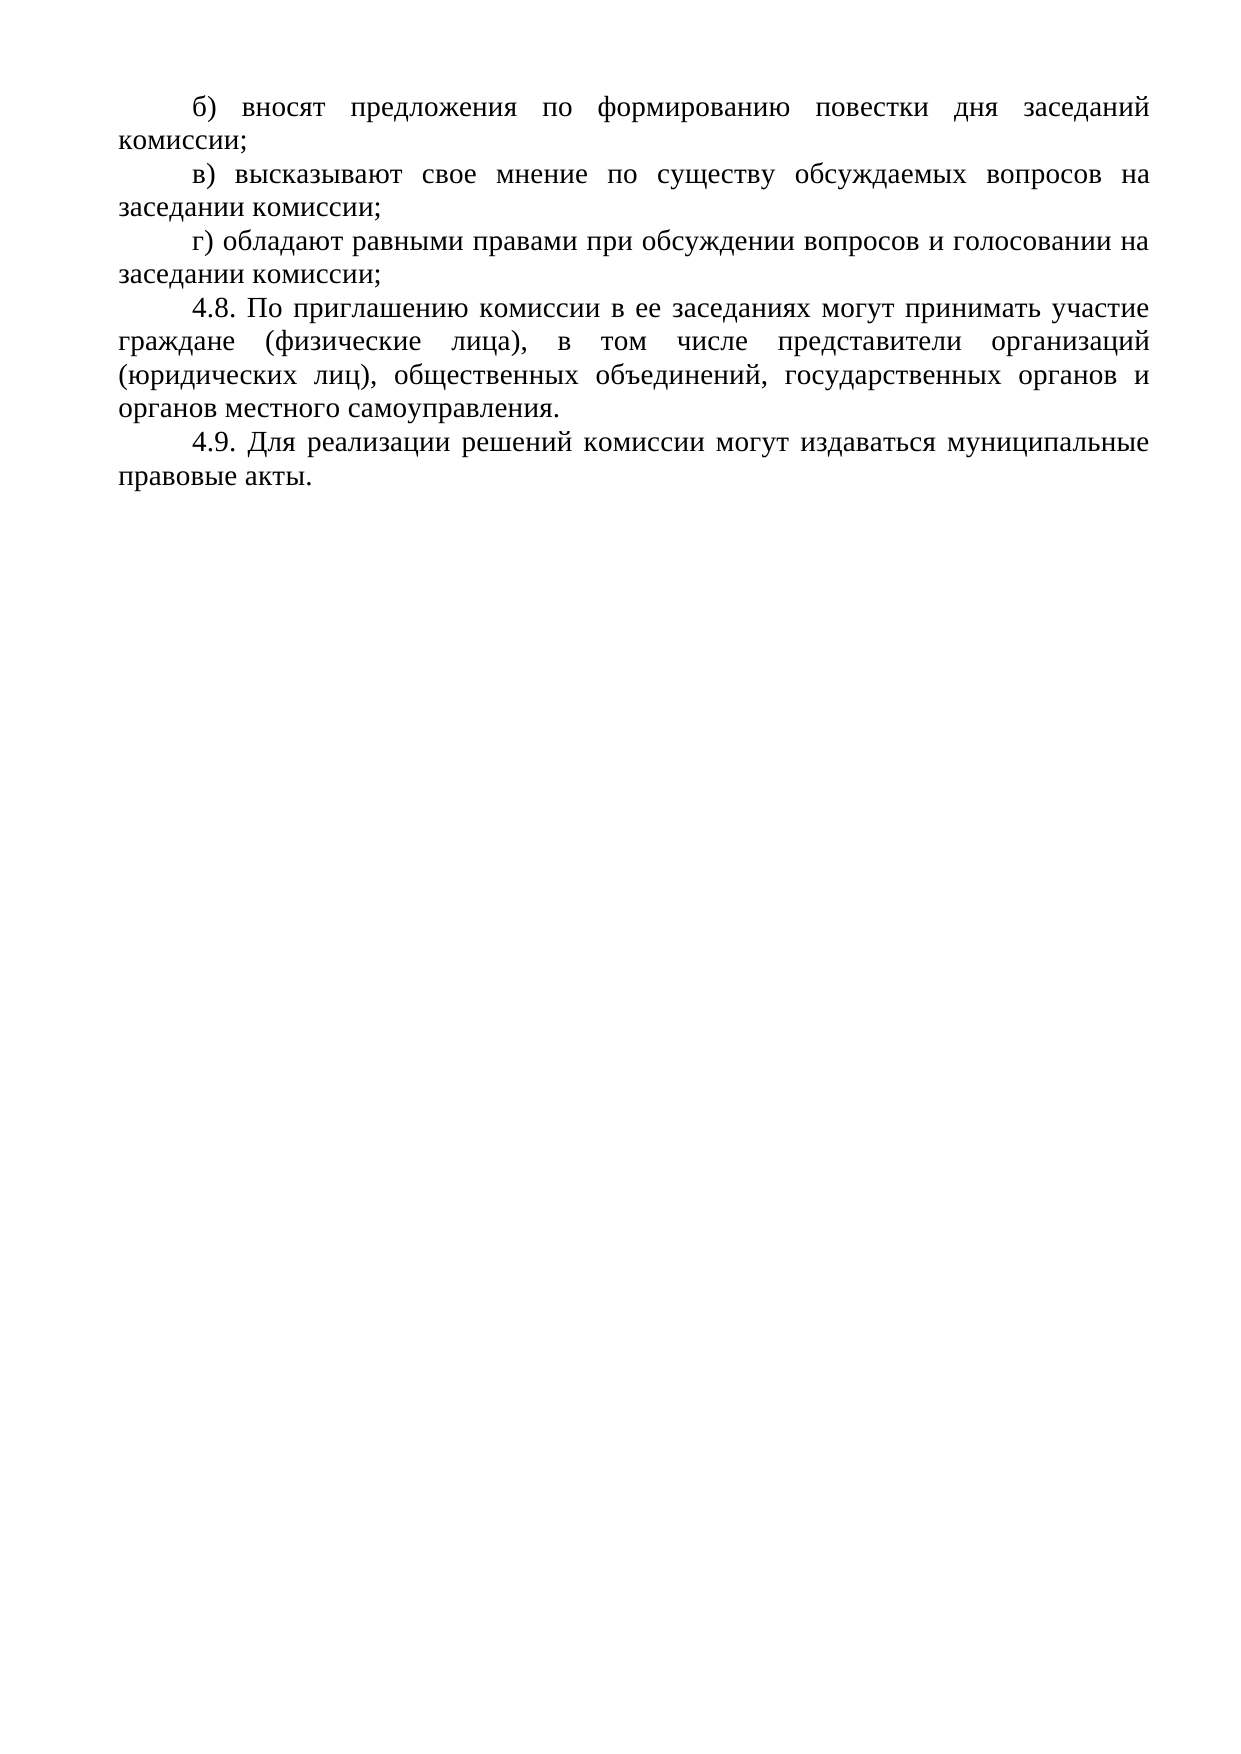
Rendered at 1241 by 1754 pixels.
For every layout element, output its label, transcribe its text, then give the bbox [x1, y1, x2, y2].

text г) обладают равными правами при обсуждении вопросов и голосовании на заседании комиссии; [118, 223, 1152, 290]
text б) вносят предложения по формированию повестки дня заседаний комиссии; [118, 89, 1152, 156]
text в) высказывают свое мнение по существу обсуждаемых вопросов на заседании комиссии; [118, 156, 1152, 223]
text 4.9. Для реализации решений комиссии могут издаваться муниципальные правовые акты. [118, 424, 1152, 491]
text 4.8. По приглашению комиссии в ее заседаниях могут принимать участие граждане (физические лица), в том числе представители организаций (юридических лиц), общественных объединений, государственных органов и органов местного самоуправления. [118, 290, 1152, 424]
